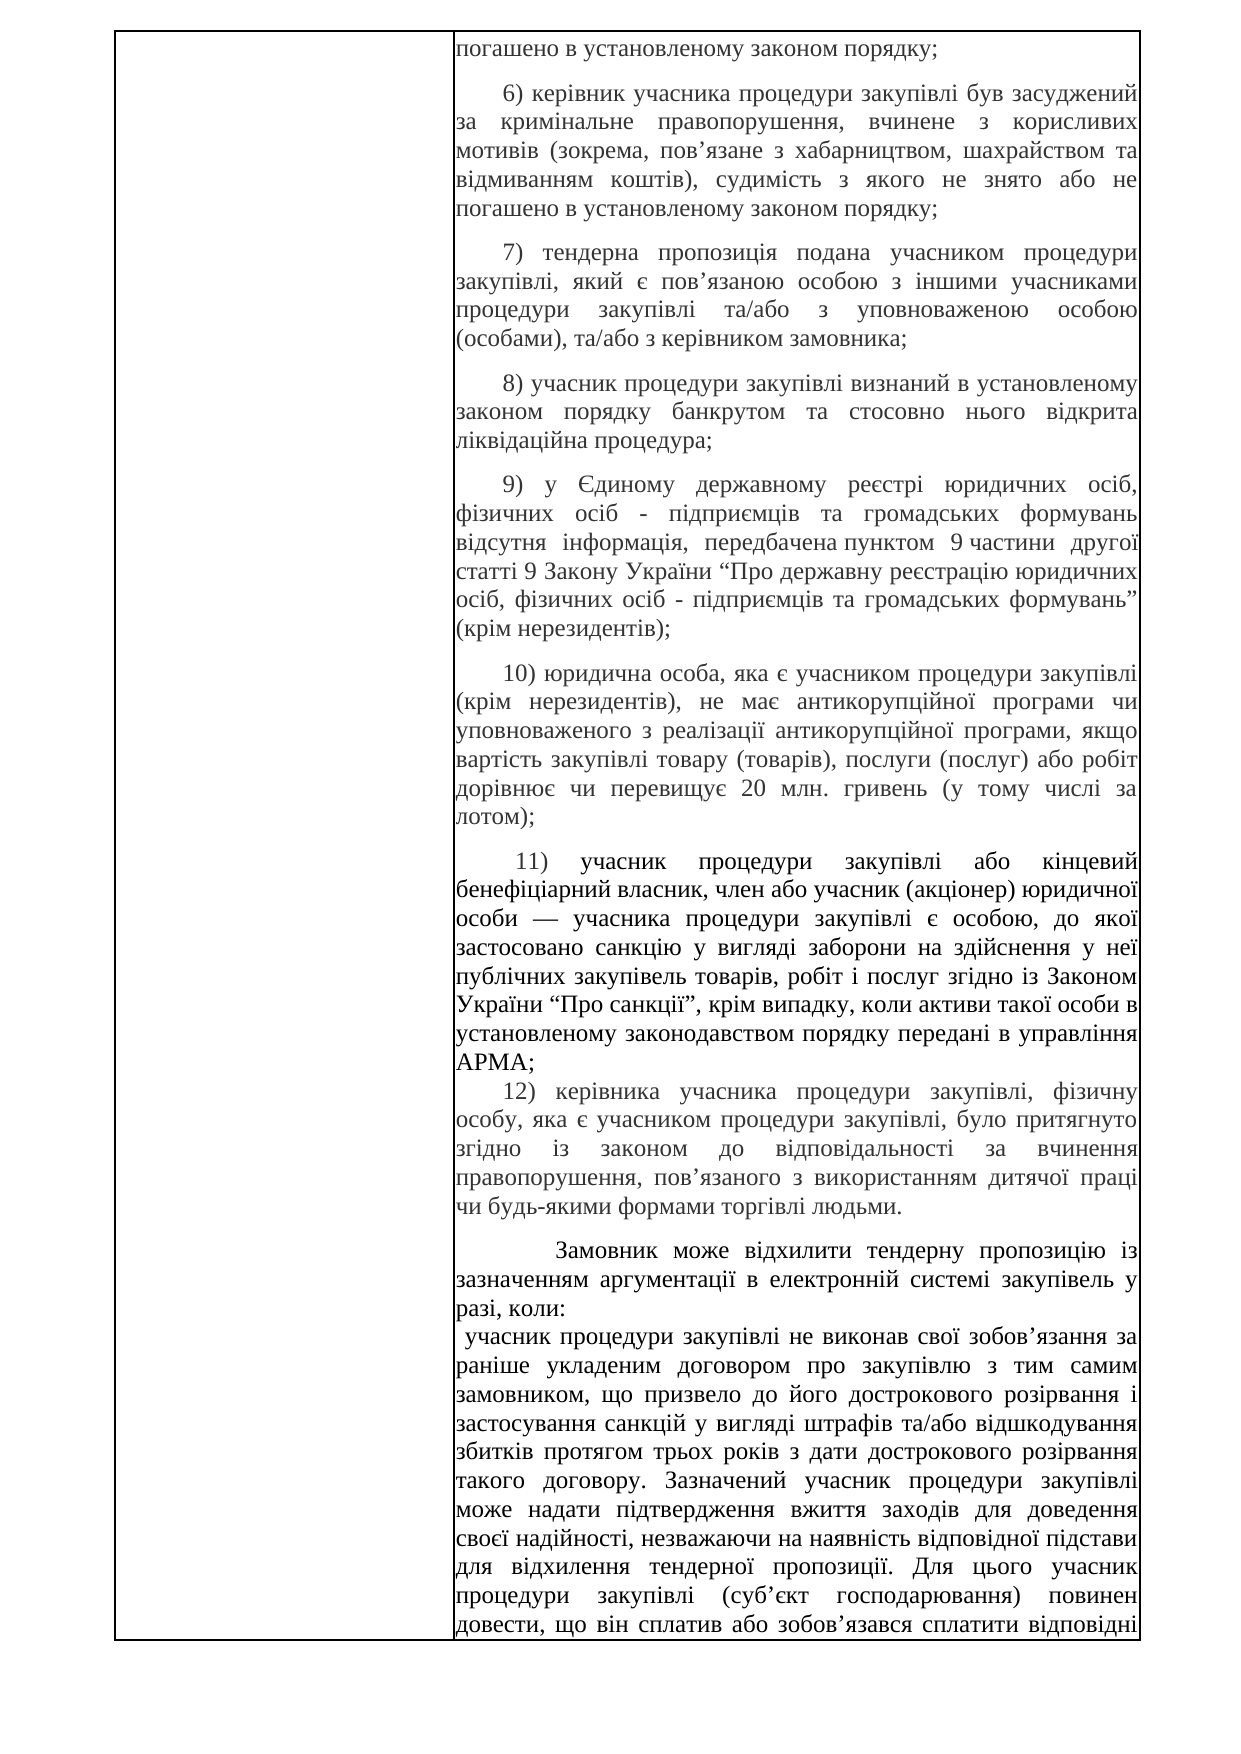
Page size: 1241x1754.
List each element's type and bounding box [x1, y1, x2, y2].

table_cell [116, 32, 453, 1639]
table_cell [455, 32, 1139, 1639]
